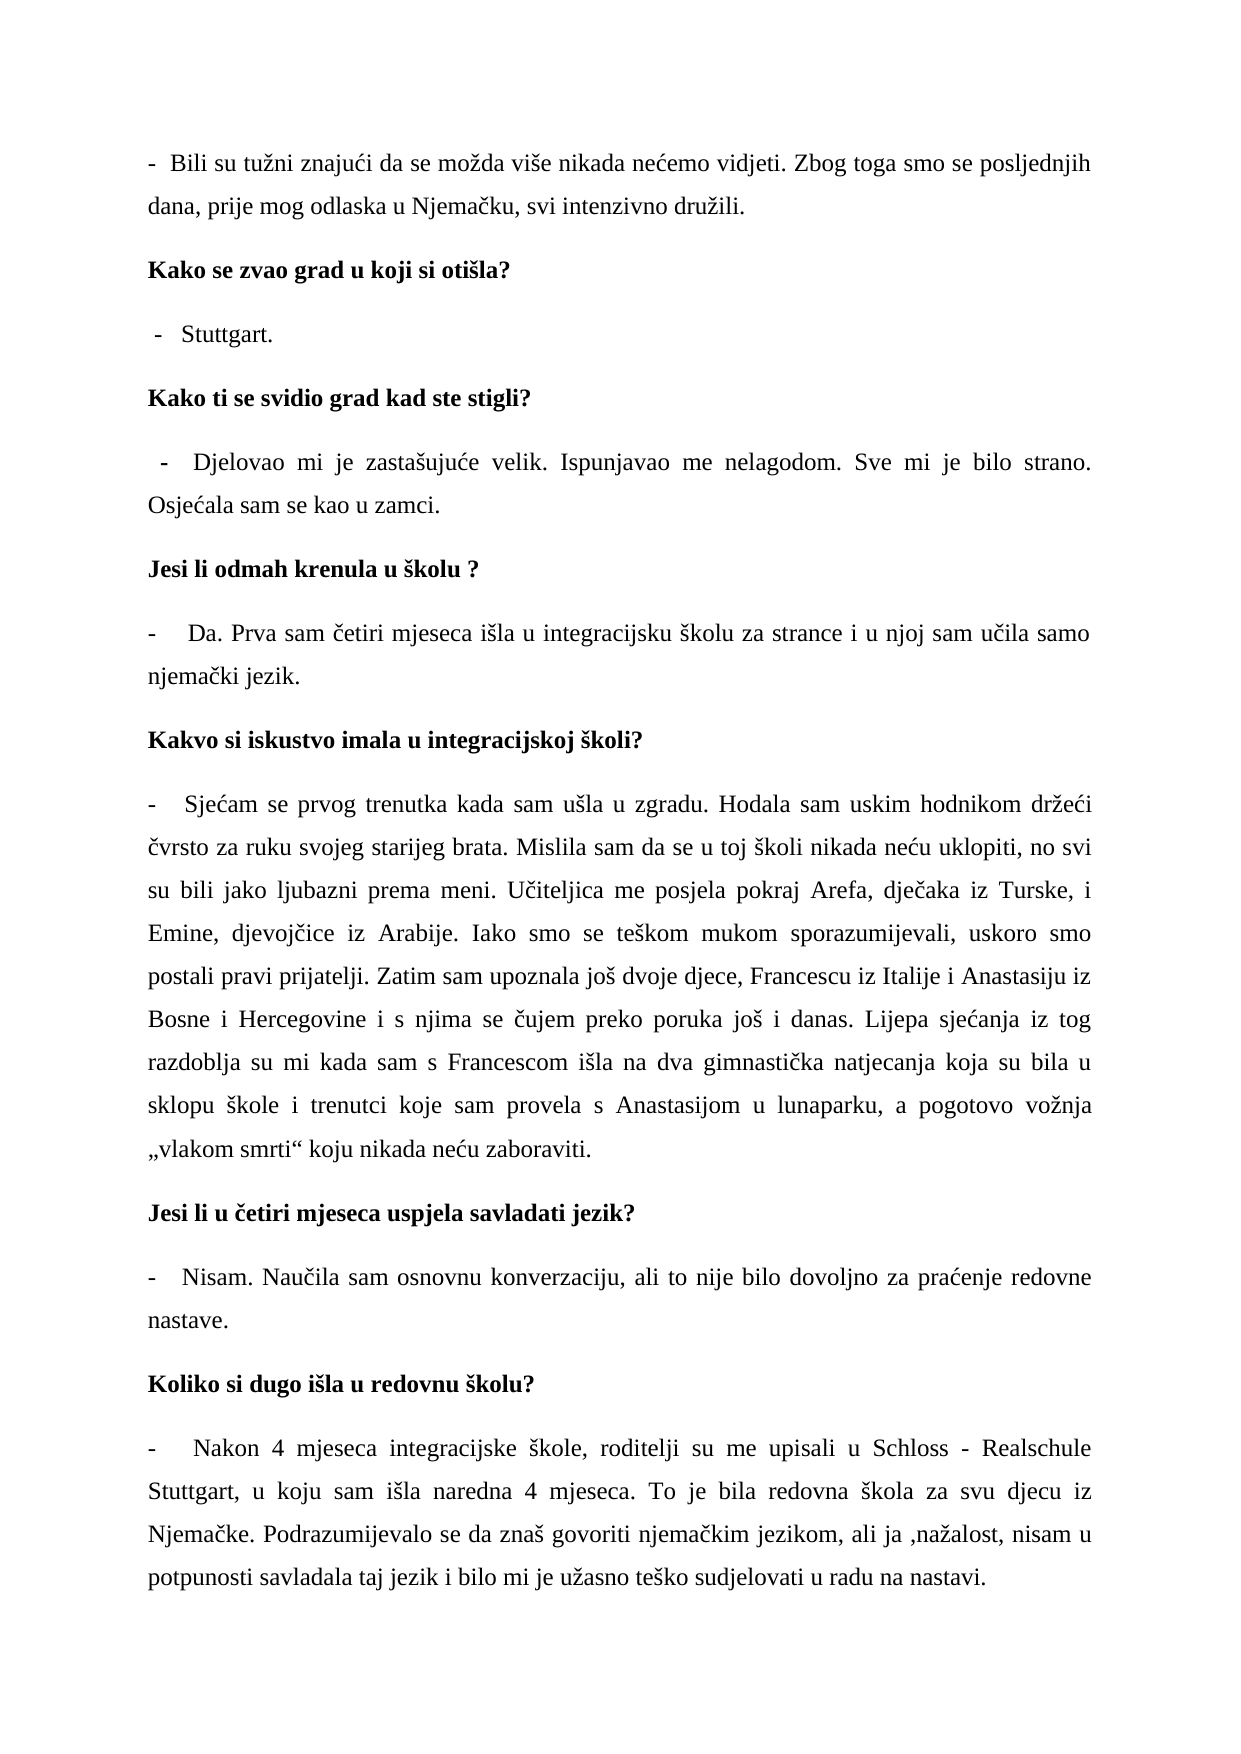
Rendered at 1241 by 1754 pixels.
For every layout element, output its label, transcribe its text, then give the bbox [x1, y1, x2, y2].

text - Bili su tužni znajući da se možda više nikada nećemo vidjeti. Zbog toga smo se posljednjih dana, prije mog odlaska u Njemačku, svi intenzivno družili. [148, 148, 1093, 219]
text Kako se zvao grad u koji si otišla? [148, 255, 1093, 283]
text Kakvo si iskustvo imala u integracijskoj školi? [148, 725, 1093, 753]
text Koliko si dugo išla u redovnu školu? [148, 1369, 1093, 1397]
text - Nakon 4 mjeseca integracijske škole, roditelji su me upisali u Schloss - Realschule Stuttgart, u koju sam išla naredna 4 mjeseca. To je bila redovna škola za svu djecu iz Njemačke. Podrazumijevalo se da znaš govoriti njemačkim jezikom, ali ja ,nažalost, nisam u potpunosti savladala taj jezik i bilo mi je užasno teško sudjelovati u radu na nastavi. [148, 1433, 1093, 1591]
text - Sjećam se prvog trenutka kada sam ušla u zgradu. Hodala sam uskim hodnikom držeći čvrsto za ruku svojeg starijeg brata. Mislila sam da se u toj školi nikada neću uklopiti, no svi su bili jako ljubazni prema meni. Učiteljica me posjela pokraj Arefa, dječaka iz Turske, i Emine, djevojčice iz Arabije. Iako smo se teškom mukom sporazumijevali, uskoro smo postali pravi prijatelji. Zatim sam upoznala još dvoje djece, Francescu iz Italije i Anastasiju iz Bosne i Hercegovine i s njima se čujem preko poruka još i danas. Lijepa sjećanja iz tog razdoblja su mi kada sam s Francescom išla na dva gimnastička natjecanja koja su bila u sklopu škole i trenutci koje sam provela s Anastasijom u lunaparku, a pogotovo vožnja „vlakom smrti“ koju nikada neću zaboraviti. [148, 789, 1093, 1162]
text - Stuttgart. [148, 319, 1093, 347]
text - Djelovao mi je zastašujuće velik. Ispunjavao me nelagodom. Sve mi je bilo strano. Osjećala sam se kao u zamci. [148, 447, 1093, 518]
text - Da. Prva sam četiri mjeseca išla u integracijsku školu za strance i u njoj sam učila samo njemački jezik. [148, 618, 1093, 689]
text - Nisam. Naučila sam osnovnu konverzaciju, ali to nije bilo dovoljno za praćenje redovne nastave. [148, 1262, 1093, 1333]
text Jesi li odmah krenula u školu ? [148, 554, 1093, 582]
text Jesi li u četiri mjeseca uspjela savladati jezik? [148, 1198, 1093, 1226]
text Kako ti se svidio grad kad ste stigli? [148, 383, 1093, 411]
